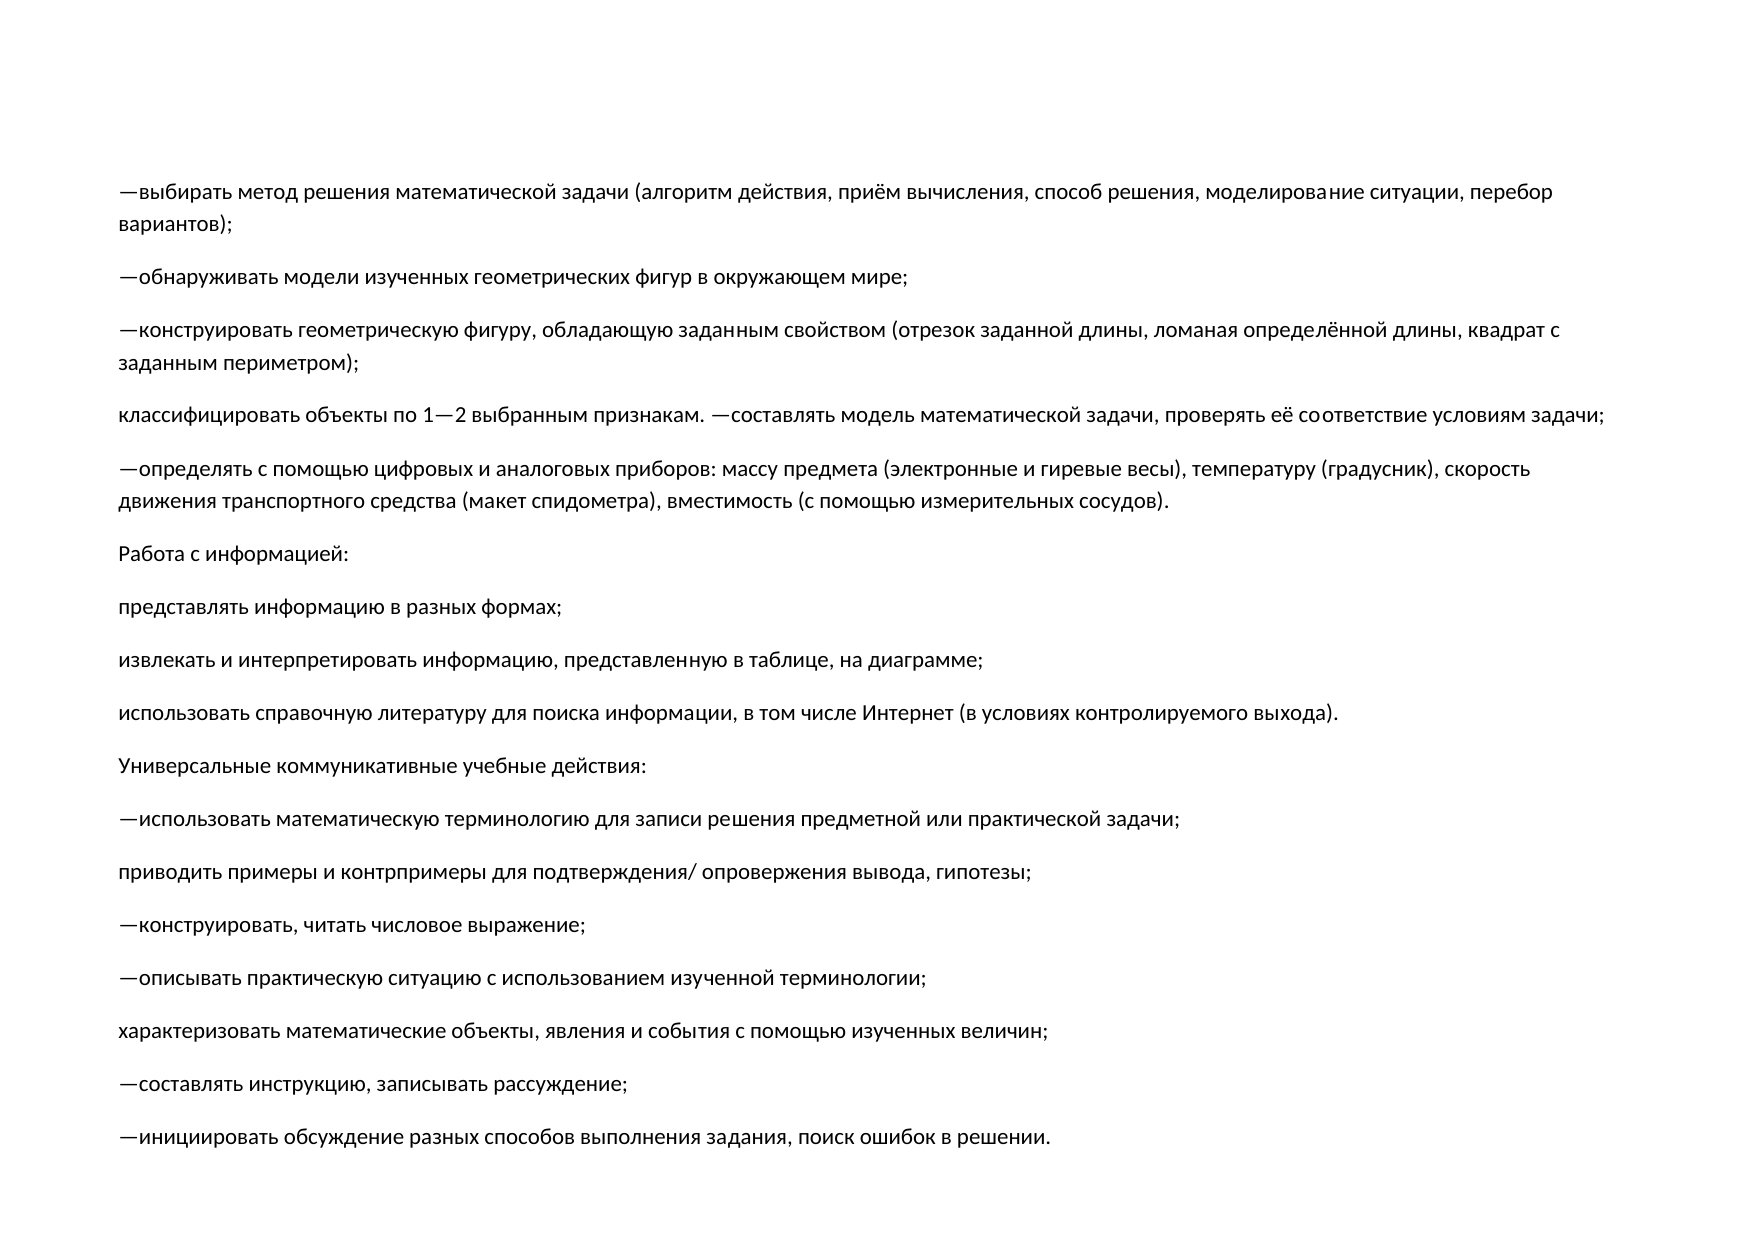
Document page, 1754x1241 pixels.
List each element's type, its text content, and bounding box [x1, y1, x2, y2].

text —выбирать метод решения математической задачи (алгоритм действия, приём вычисления, способ решения, моделирование ситуации, перебор вариантов); [118, 177, 1636, 237]
text —определять с помощью цифровых и аналоговых приборов: массу предмета (электронные и гиревые весы), температуру (градусник), скорость движения транспортного средства (макет спидометра), вместимость (с помощью измерительных сосудов). [118, 454, 1636, 514]
text Работа с информацией: [118, 539, 1636, 567]
text —инициировать обсуждение разных способов выполнения задания, поиск ошибок в решении. [118, 1122, 1636, 1150]
text —конструировать, читать числовое выражение; [118, 910, 1636, 938]
text —использовать математическую терминологию для записи решения предметной или практической задачи; [118, 804, 1636, 832]
text —конструировать геометрическую фигуру, обладающую заданным свойством (отрезок заданной длины, ломаная определённой длины, квадрат с заданным периметром); [118, 315, 1636, 376]
text характеризовать математические объекты, явления и события с помощью изученных величин; [118, 1016, 1636, 1044]
text —обнаруживать модели изученных геометрических фигур в окружающем мире; [118, 262, 1636, 290]
text представлять информацию в разных формах; [118, 592, 1636, 620]
text классифицировать объекты по 1—2 выбранным признакам. —составлять модель математической задачи, проверять её соответствие условиям задачи; [118, 401, 1636, 429]
text использовать справочную литературу для поиска информации, в том числе Интернет (в условиях контролируемого выхода). [118, 698, 1636, 726]
text приводить примеры и контрпримеры для подтверждения/ опровержения вывода, гипотезы; [118, 857, 1636, 885]
text —составлять инструкцию, записывать рассуждение; [118, 1069, 1636, 1097]
text Универсальные коммуникативные учебные действия: [118, 751, 1636, 779]
text —описывать практическую ситуацию с использованием изученной терминологии; [118, 963, 1636, 991]
text извлекать и интерпретировать информацию, представленную в таблице, на диаграмме; [118, 645, 1636, 673]
